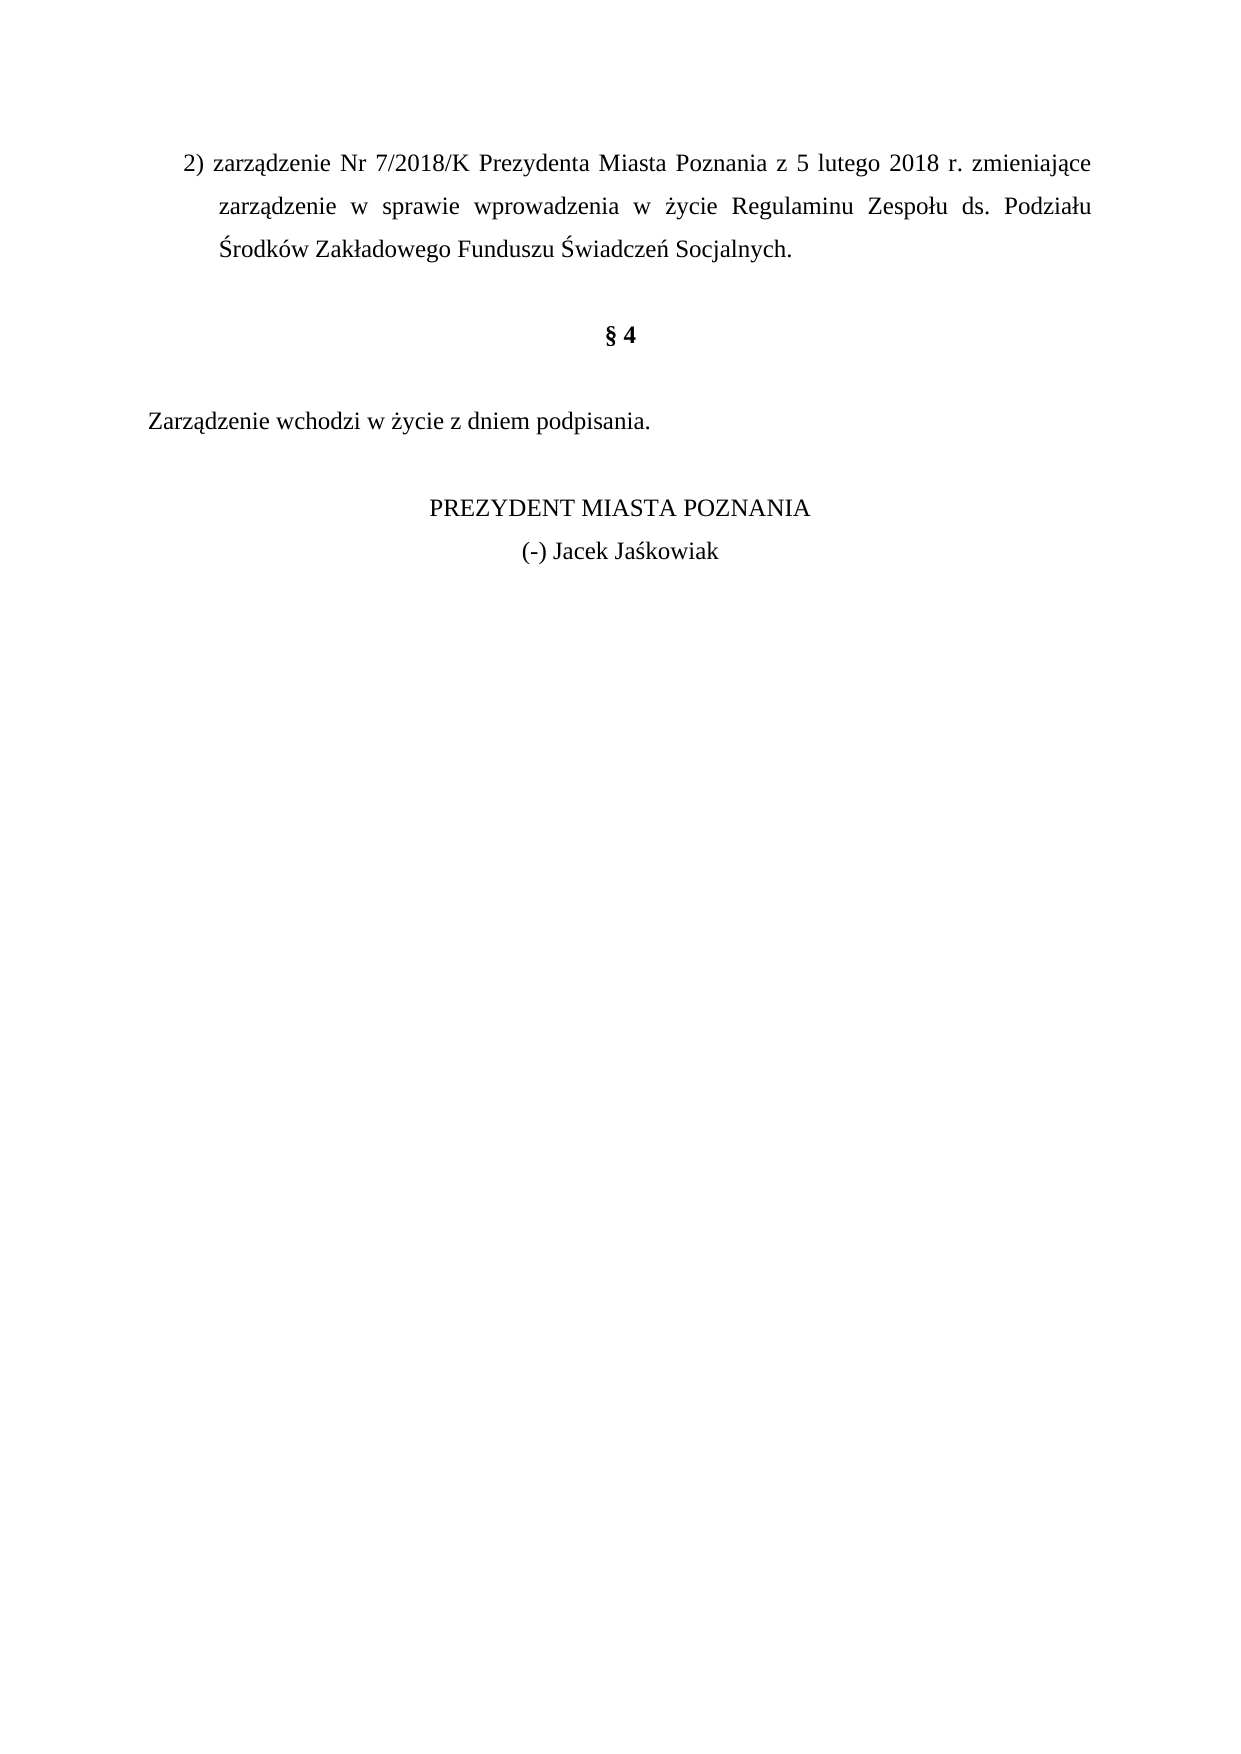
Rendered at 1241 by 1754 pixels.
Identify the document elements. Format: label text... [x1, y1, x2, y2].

text 2) zarządzenie Nr 7/2018/K Prezydenta Miasta Poznania z 5 lutego 2018 r. zmieniające zarządzenie w sprawie wprowadzenia w życie Regulaminu Zespołu ds. Podziału Środków Zakładowego Funduszu Świadczeń Socjalnych. [183, 148, 1093, 263]
text § 4 [148, 320, 1093, 349]
text PREZYDENT MIASTA POZNANIA [148, 493, 1093, 521]
text Zarządzenie wchodzi w życie z dniem podpisania. [148, 406, 1093, 435]
text (-) Jacek Jaśkowiak [148, 536, 1093, 564]
